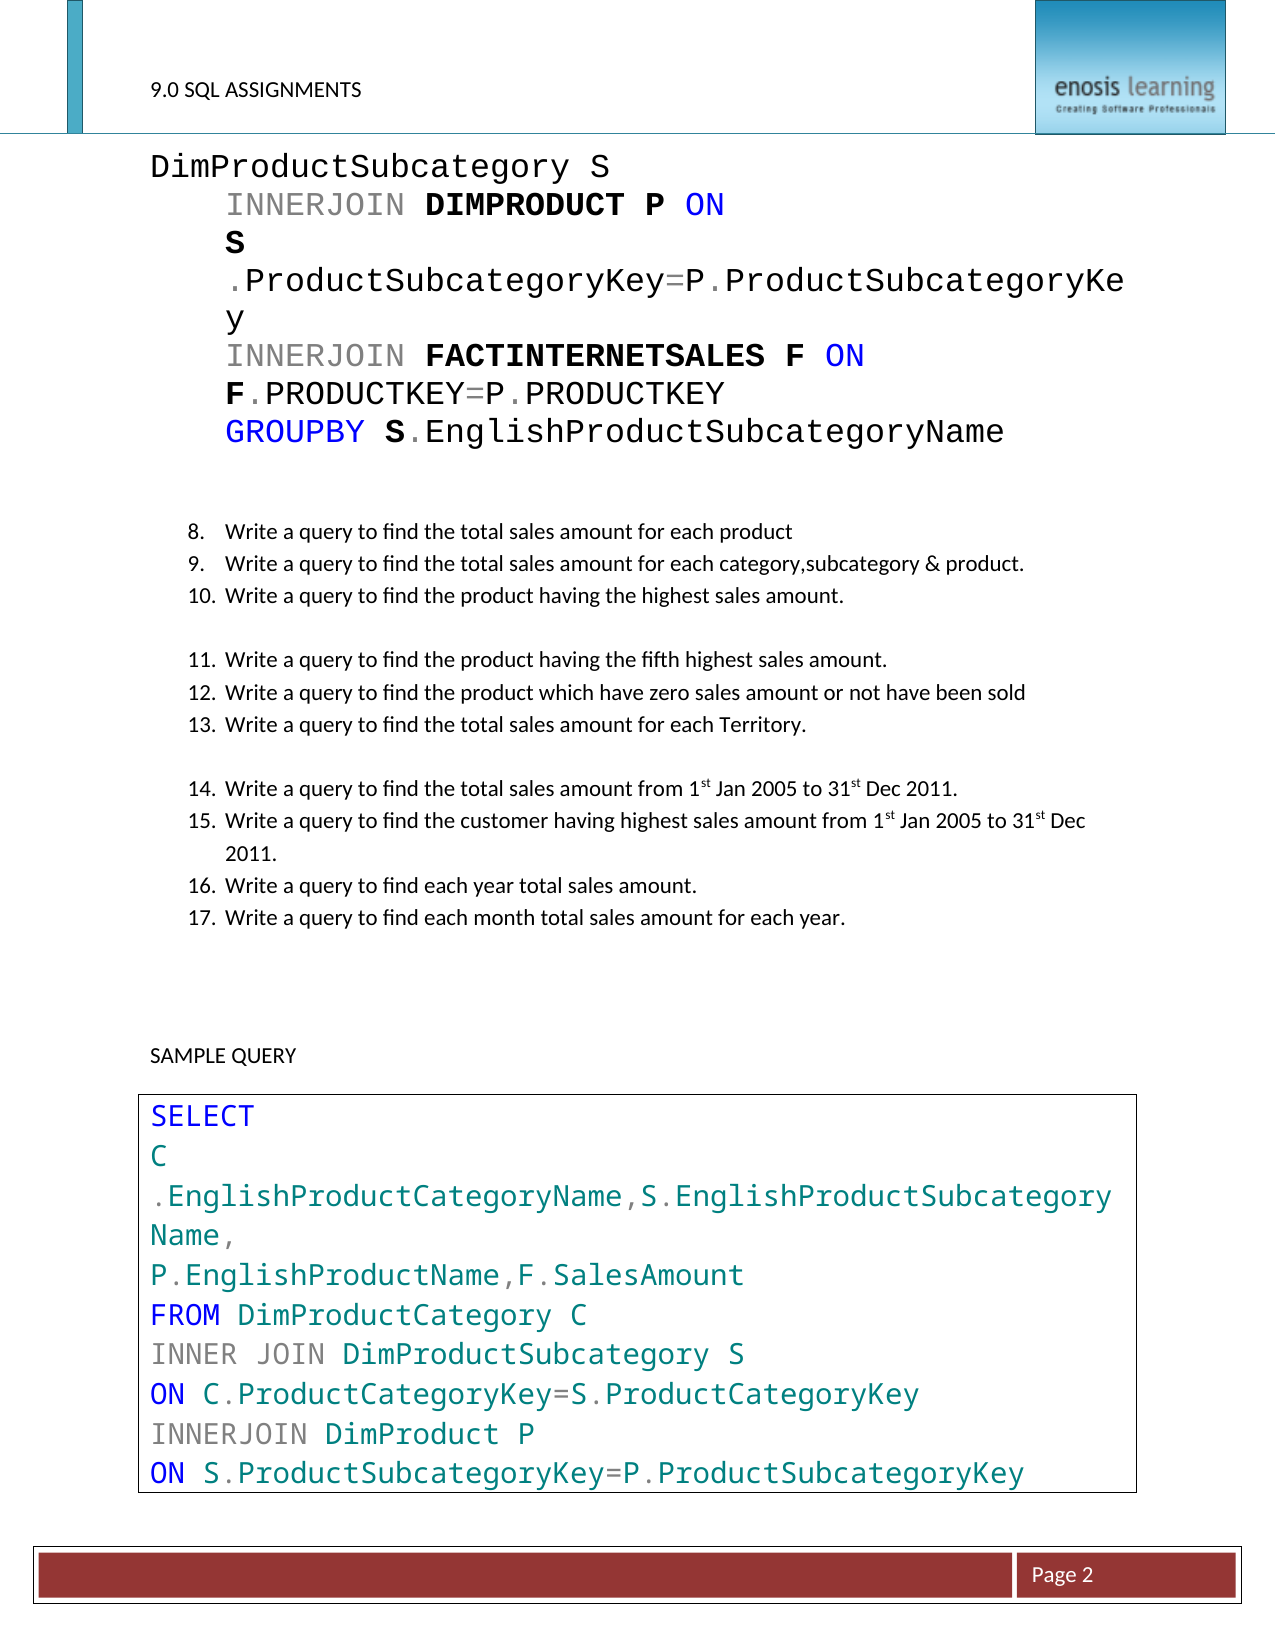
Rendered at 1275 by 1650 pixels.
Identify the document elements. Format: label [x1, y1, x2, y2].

picture [1036, 1, 1225, 133]
